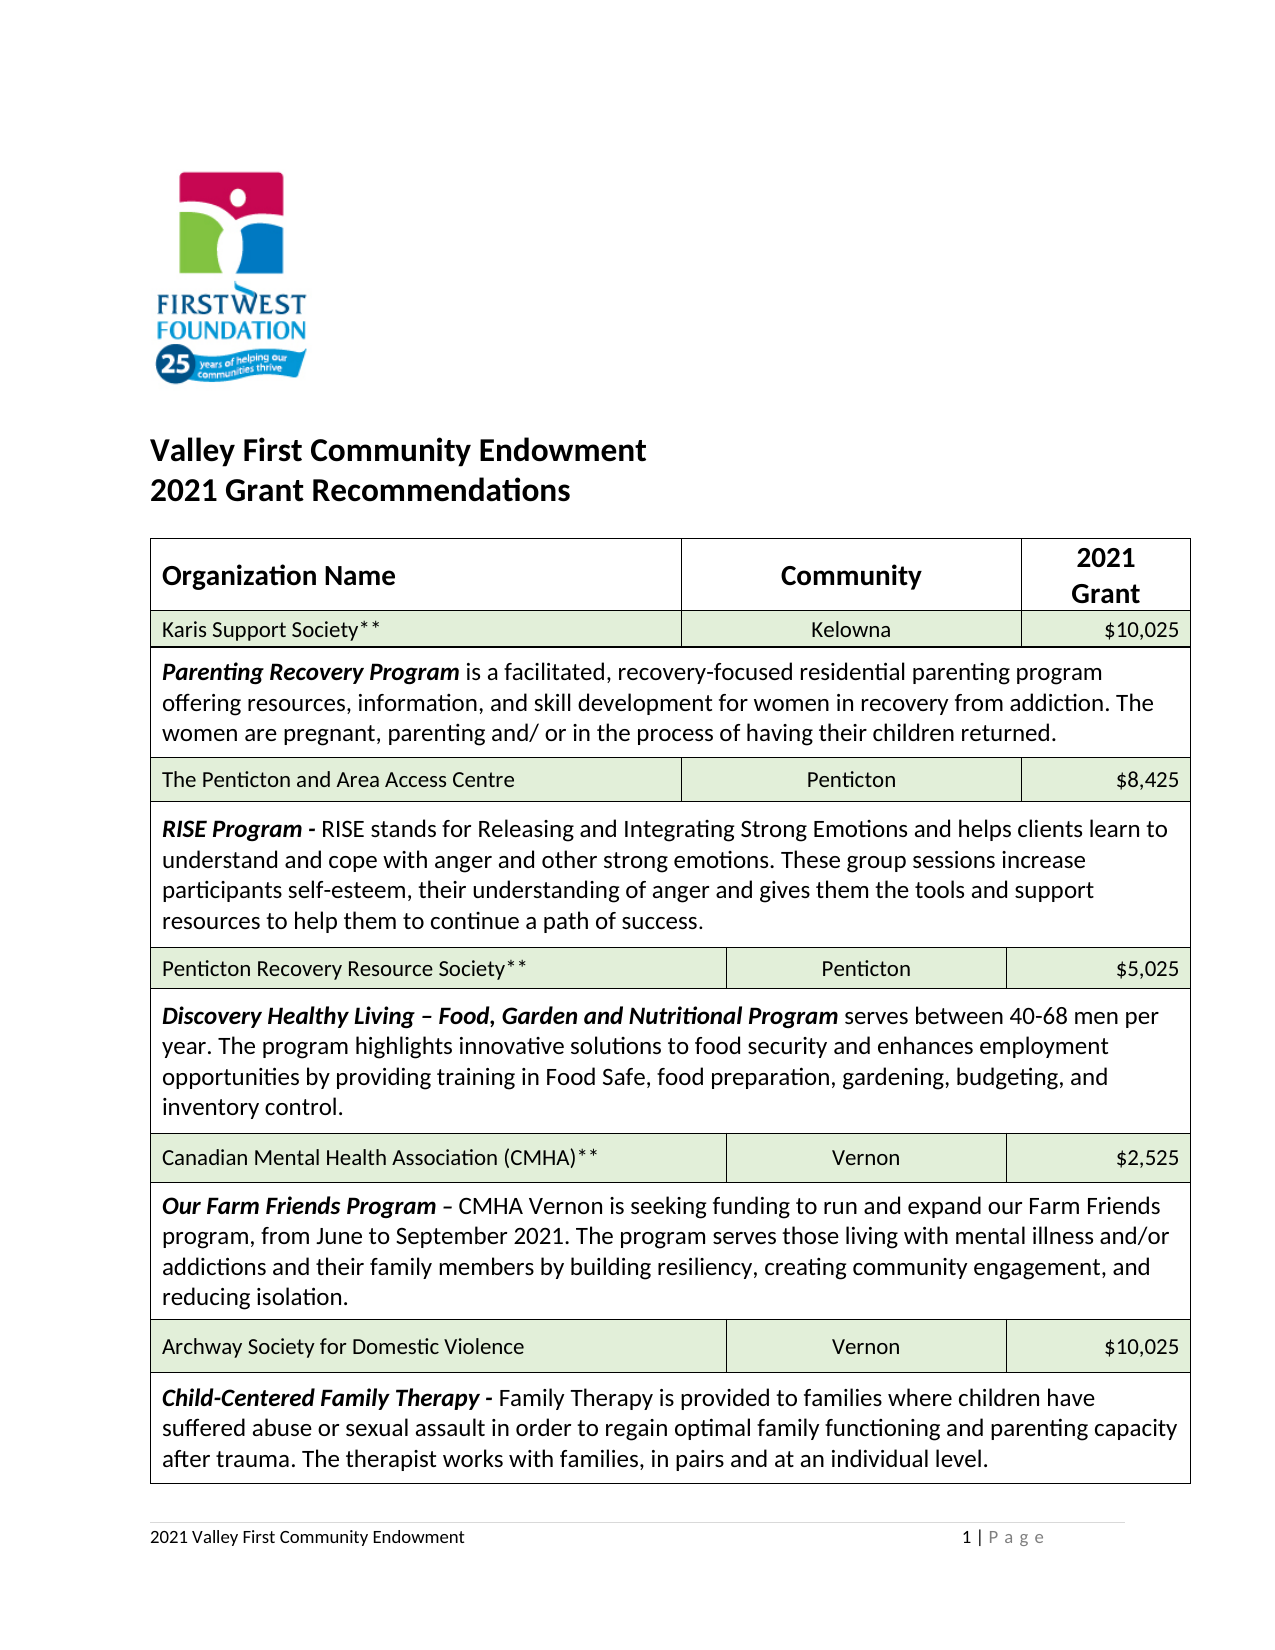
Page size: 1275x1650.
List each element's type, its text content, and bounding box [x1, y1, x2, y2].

table_cell Kelowna [682, 611, 1021, 646]
table_cell Child-Centered Family Therapy - Family Therapy is provided to families where children have suffered abuse or sexual assault in order to regain optimal family functioning and parenting capacity after trauma. The therapist works with families, in pairs and at an individual level. [151, 1373, 1190, 1483]
subtitle Valley First Community Endowment [150, 429, 1125, 469]
table_cell Karis Support Society** [151, 611, 681, 646]
table_cell Penticton Recovery Resource Society** [151, 948, 726, 988]
table_header Community [682, 539, 1021, 610]
table_cell Vernon [727, 1134, 1006, 1182]
table_header 2021 Grant [1022, 539, 1190, 610]
table_cell Penticton [682, 758, 1021, 801]
table_cell Penticton [727, 948, 1006, 988]
table_cell $5,025 [1007, 948, 1190, 988]
table_header Organization Name [151, 539, 681, 610]
table_cell Vernon [727, 1320, 1006, 1372]
text 2021 Grant Recommendations [150, 469, 1125, 510]
table_cell The Penticton and Area Access Centre [151, 758, 681, 801]
table_cell Archway Society for Domestic Violence [151, 1320, 726, 1372]
picture [150, 167, 314, 392]
table_cell RISE Program - RISE stands for Releasing and Integrating Strong Emotions and helps clients learn to understand and cope with anger and other strong emotions. These group sessions increase participants self-esteem, their understanding of anger and gives them the tools and support resources to help them to continue a path of success. [151, 802, 1190, 947]
table_cell $10,025 [1007, 1320, 1190, 1372]
table_cell $8,425 [1022, 758, 1190, 801]
table_cell $10,025 [1022, 611, 1190, 646]
table_cell Our Farm Friends Program – CMHA Vernon is seeking funding to run and expand our Farm Friends program, from June to September 2021. The program serves those living with mental illness and/or addictions and their family members by building resiliency, creating community engagement, and reducing isolation. [151, 1183, 1190, 1319]
table_cell $2,525 [1007, 1134, 1190, 1182]
table_cell Discovery Healthy Living – Food, Garden and Nutritional Program serves between 40-68 men per year. The program highlights innovative solutions to food security and enhances employment opportunities by providing training in Food Safe, food preparation, gardening, budgeting, and inventory control. [151, 989, 1190, 1132]
table_cell Canadian Mental Health Association (CMHA)** [151, 1134, 726, 1182]
table_cell Parenting Recovery Program is a facilitated, recovery-focused residential parenting program offering resources, information, and skill development for women in recovery from addiction. The women are pregnant, parenting and/ or in the process of having their children returned. [151, 648, 1190, 757]
